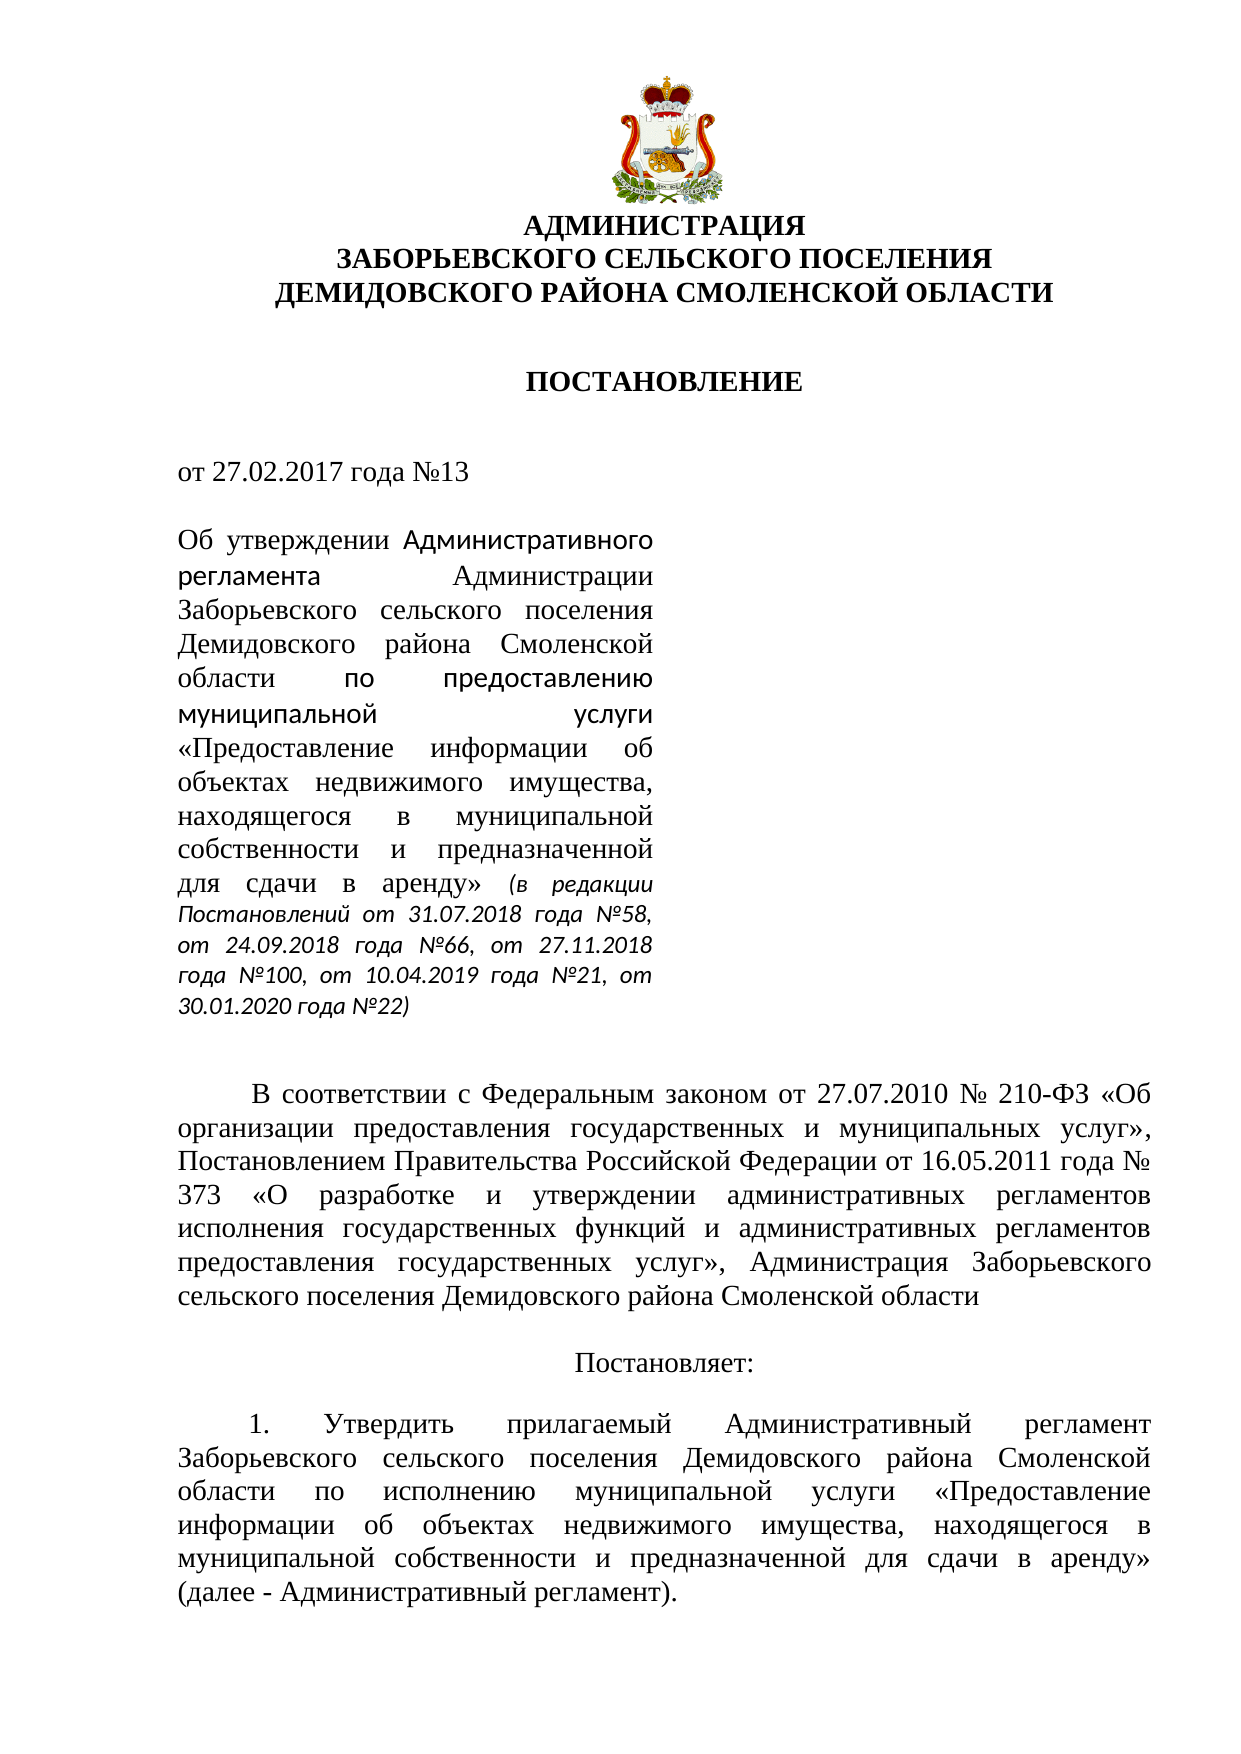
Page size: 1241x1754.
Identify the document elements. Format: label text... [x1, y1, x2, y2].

table_header Об утверждении Административного регламента Администрации Заборьевского сельского поселения Демидовского района Смоленской области по предоставлению муниципальной услуги «Предоставление информации об объектах недвижимого имущества, находящегося в муниципальной собственности и предназначенной для сдачи в аренду» (в редакции Постановлений от 31.07.2018 года №58, от 24.09.2018 года №66, от 27.11.2018 года №100, от 10.04.2019 года №21, от 30.01.2020 года №22) [166, 521, 664, 1020]
text ЗАБОРЬЕВСКОГО СЕЛЬСКОГО ПОСЕЛЕНИЯ [177, 241, 1152, 275]
text ПОСТАНОВЛЕНИЕ [177, 364, 1152, 398]
text от 27.02.2017 года №13 [177, 454, 1152, 487]
text АДМИНИСТРАЦИЯ [177, 208, 1152, 241]
text Постановляет: [177, 1345, 1152, 1378]
text 1. Утвердить прилагаемый Административный регламент Заборьевского сельского поселения Демидовского района Смоленской области по исполнению муниципальной услуги «Предоставление информации об объектах недвижимого имущества, находящегося в муниципальной собственности и предназначенной для сдачи в аренду» (далее - Административный регламент). [177, 1406, 1152, 1608]
picture [610, 75, 724, 205]
text В соответствии с Федеральным законом от 27.07.2010 № 210-ФЗ «Об организации предоставления государственных и муниципальных услуг», Постановлением Правительства Российской Федерации от 16.05.2011 года № 373 «О разработке и утверждении административных регламентов исполнения государственных функций и административных регламентов предоставления государственных услуг», Администрация Заборьевского сельского поселения Демидовского района Смоленской области [177, 1076, 1152, 1311]
text ДЕМИДОВСКОГО РАЙОНА СМОЛЕНСКОЙ ОБЛАСТИ [177, 275, 1152, 308]
